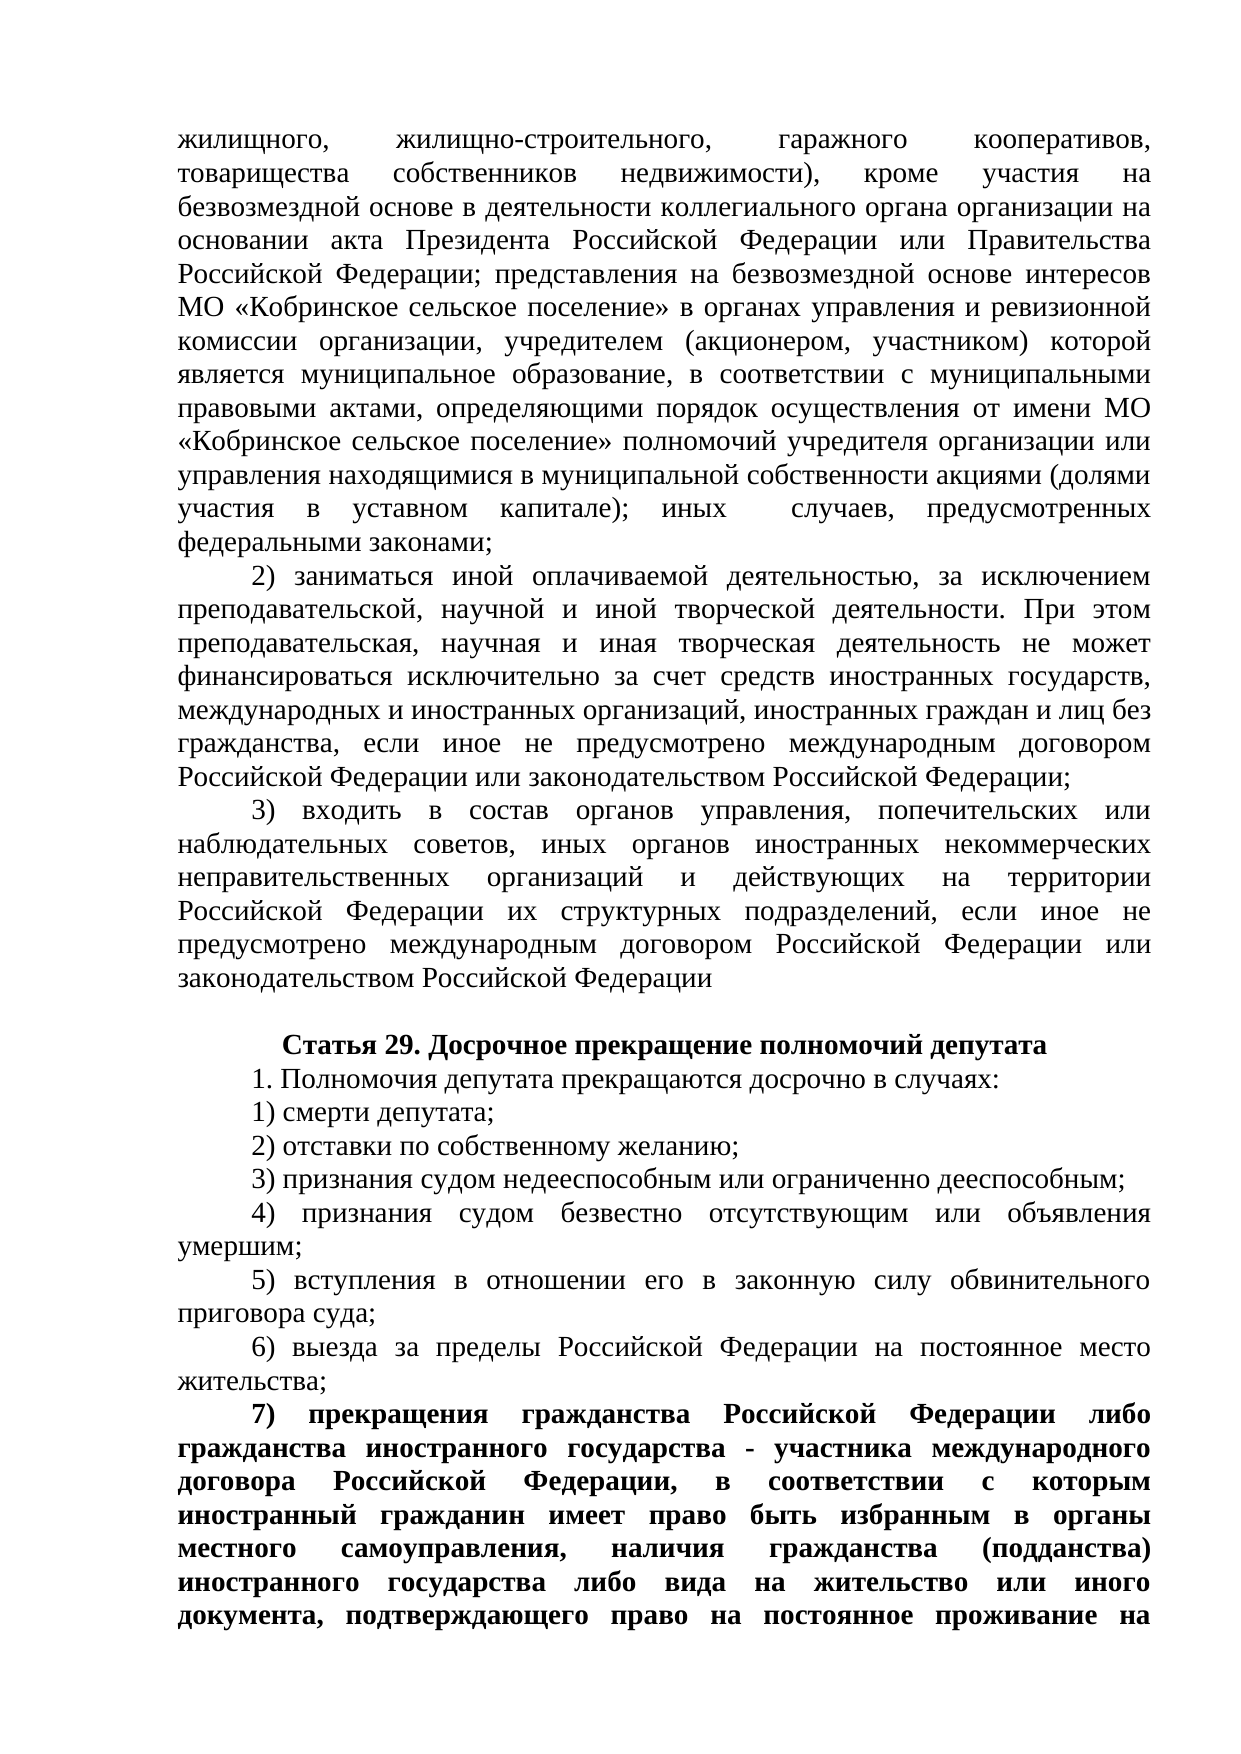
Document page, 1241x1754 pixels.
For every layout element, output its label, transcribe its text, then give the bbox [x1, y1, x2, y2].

text 2) отставки по собственному желанию; [177, 1128, 1152, 1161]
text 1. Полномочия депутата прекращаются досрочно в случаях: [177, 1061, 1152, 1094]
subtitle Статья 29. Досрочное прекращение полномочий депутата [177, 1027, 1152, 1061]
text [177, 122, 1152, 558]
text 3) входить в состав органов управления, попечительских или наблюдательных советов, иных органов иностранных некоммерческих неправительственных организаций и действующих на территории Российской Федерации их структурных подразделений, если иное не предусмотрено международным договором Российской Федерации или законодательством Российской Федерации [177, 792, 1152, 994]
text 6) выезда за пределы Российской Федерации на постоянное место жительства; [177, 1329, 1152, 1396]
text 2) заниматься иной оплачиваемой деятельностью, за исключением преподавательской, научной и иной творческой деятельности. При этом преподавательская, научная и иная творческая деятельность не может финансироваться исключительно за счет средств иностранных государств, международных и иностранных организаций, иностранных граждан и лиц без гражданства, если иное не предусмотрено международным договором Российской Федерации или законодательством Российской Федерации; [177, 558, 1152, 792]
text 5) вступления в отношении его в законную силу обвинительного приговора суда; [177, 1262, 1152, 1329]
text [177, 1396, 1152, 1631]
text 1) смерти депутата; [177, 1094, 1152, 1128]
text 3) признания судом недееспособным или ограниченно дееспособным; [177, 1161, 1152, 1195]
text 4) признания судом безвестно отсутствующим или объявления умершим; [177, 1195, 1152, 1262]
